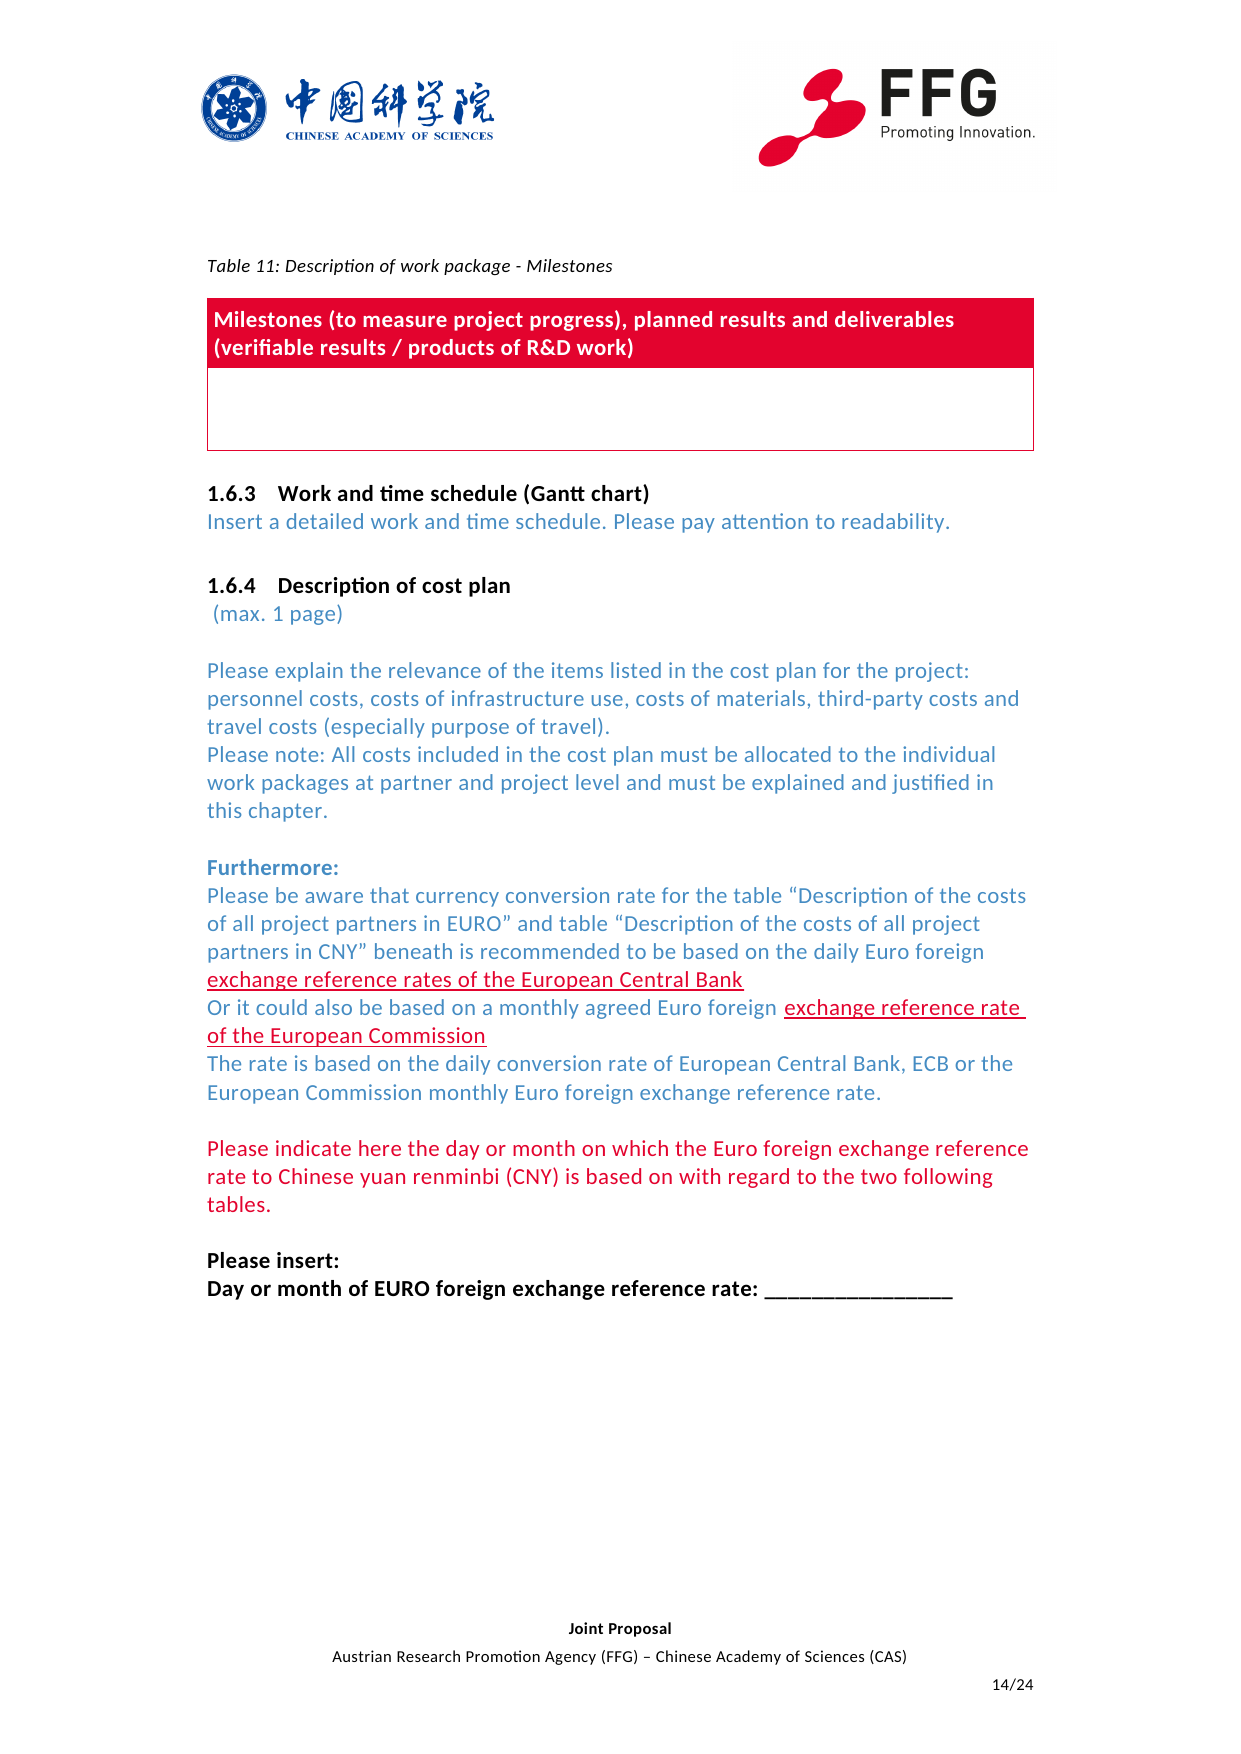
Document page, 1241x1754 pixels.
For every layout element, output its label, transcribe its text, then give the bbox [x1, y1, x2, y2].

text Or it could also be based on a monthly agreed Euro foreign exchange reference rate of the European Commission [207, 993, 1033, 1049]
table_cell [208, 368, 1033, 449]
text Table 11: Description of work package - Milestones [207, 254, 1033, 277]
text Please indicate here the day or month on which the Euro foreign exchange reference rate to Chinese yuan renminbi (CNY) is based on with regard to the two following tables. [207, 1134, 1033, 1218]
text Please note: All costs included in the cost plan must be allocated to the individual work packages at partner and project level and must be explained and justified in this chapter. [207, 740, 1033, 824]
subtitle Work and time schedule (Gantt chart) [207, 479, 1033, 507]
picture [731, 41, 1057, 192]
text Furthermore: [207, 853, 1033, 881]
text Please be aware that currency conversion rate for the table “Description of the costs of all project partners in EURO” and table “Description of the costs of all project partners in CNY” beneath is recommended to be based on the daily Euro foreign exchange reference rates of the European Central Bank [207, 881, 1033, 993]
text Please insert: [207, 1246, 1033, 1274]
picture [199, 73, 495, 143]
text Day or month of EURO foreign exchange reference rate: ________________ [207, 1274, 1033, 1303]
text Please explain the relevance of the items listed in the cost plan for the project: personnel costs, costs of infrastructure use, costs of materials, third-party costs and travel costs (especially purpose of travel). [207, 656, 1033, 740]
text (max. 1 page) [207, 599, 1033, 628]
table_header Milestones (to measure project progress), planned results and deliverables (verifiable results / products of R&D work) [208, 299, 1033, 367]
text The rate is based on the daily conversion rate of European Central Bank, ECB or the European Commission monthly Euro foreign exchange reference rate. [207, 1049, 1033, 1106]
text Insert a detailed work and time schedule. Please pay attention to readability. [207, 507, 1033, 535]
subtitle Description of cost plan [207, 571, 1033, 599]
